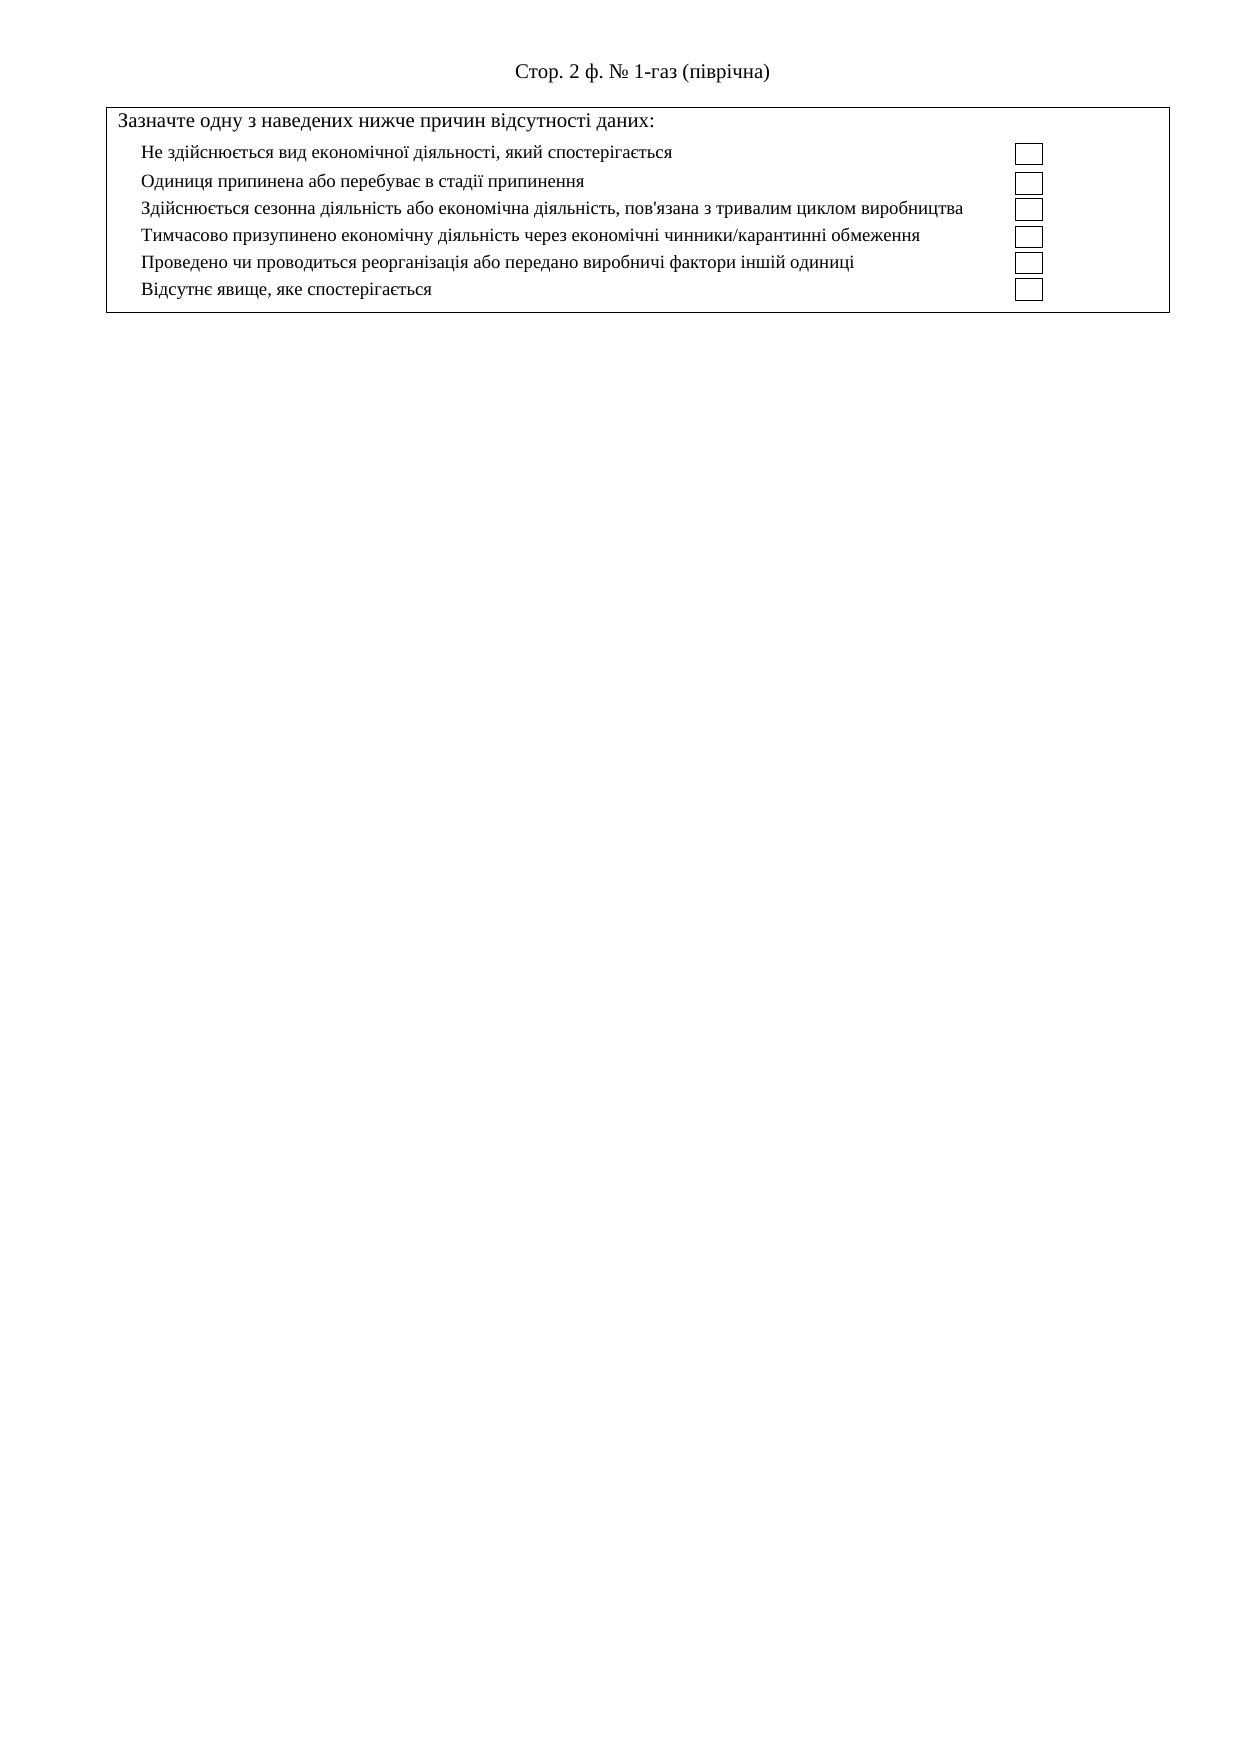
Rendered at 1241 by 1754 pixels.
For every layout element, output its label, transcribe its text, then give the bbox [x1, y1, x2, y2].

table_cell Зазначте одну з наведених нижче причин відсутності даних: Не здійснюється вид економічної діяльності, який спостерігається Одиниця припинена або перебуває в стадії припинення Здійснюється сезонна діяльність або економічна діяльність, пов'язана з тривалим циклом виробництва Тимчасово призупинено економічну діяльність через економічні чинники/карантинні обмеження Проведено чи проводиться реорганізація або передано виробничі фактори іншій одиниці Відсутнє явище, яке спостерігається [107, 108, 1169, 312]
